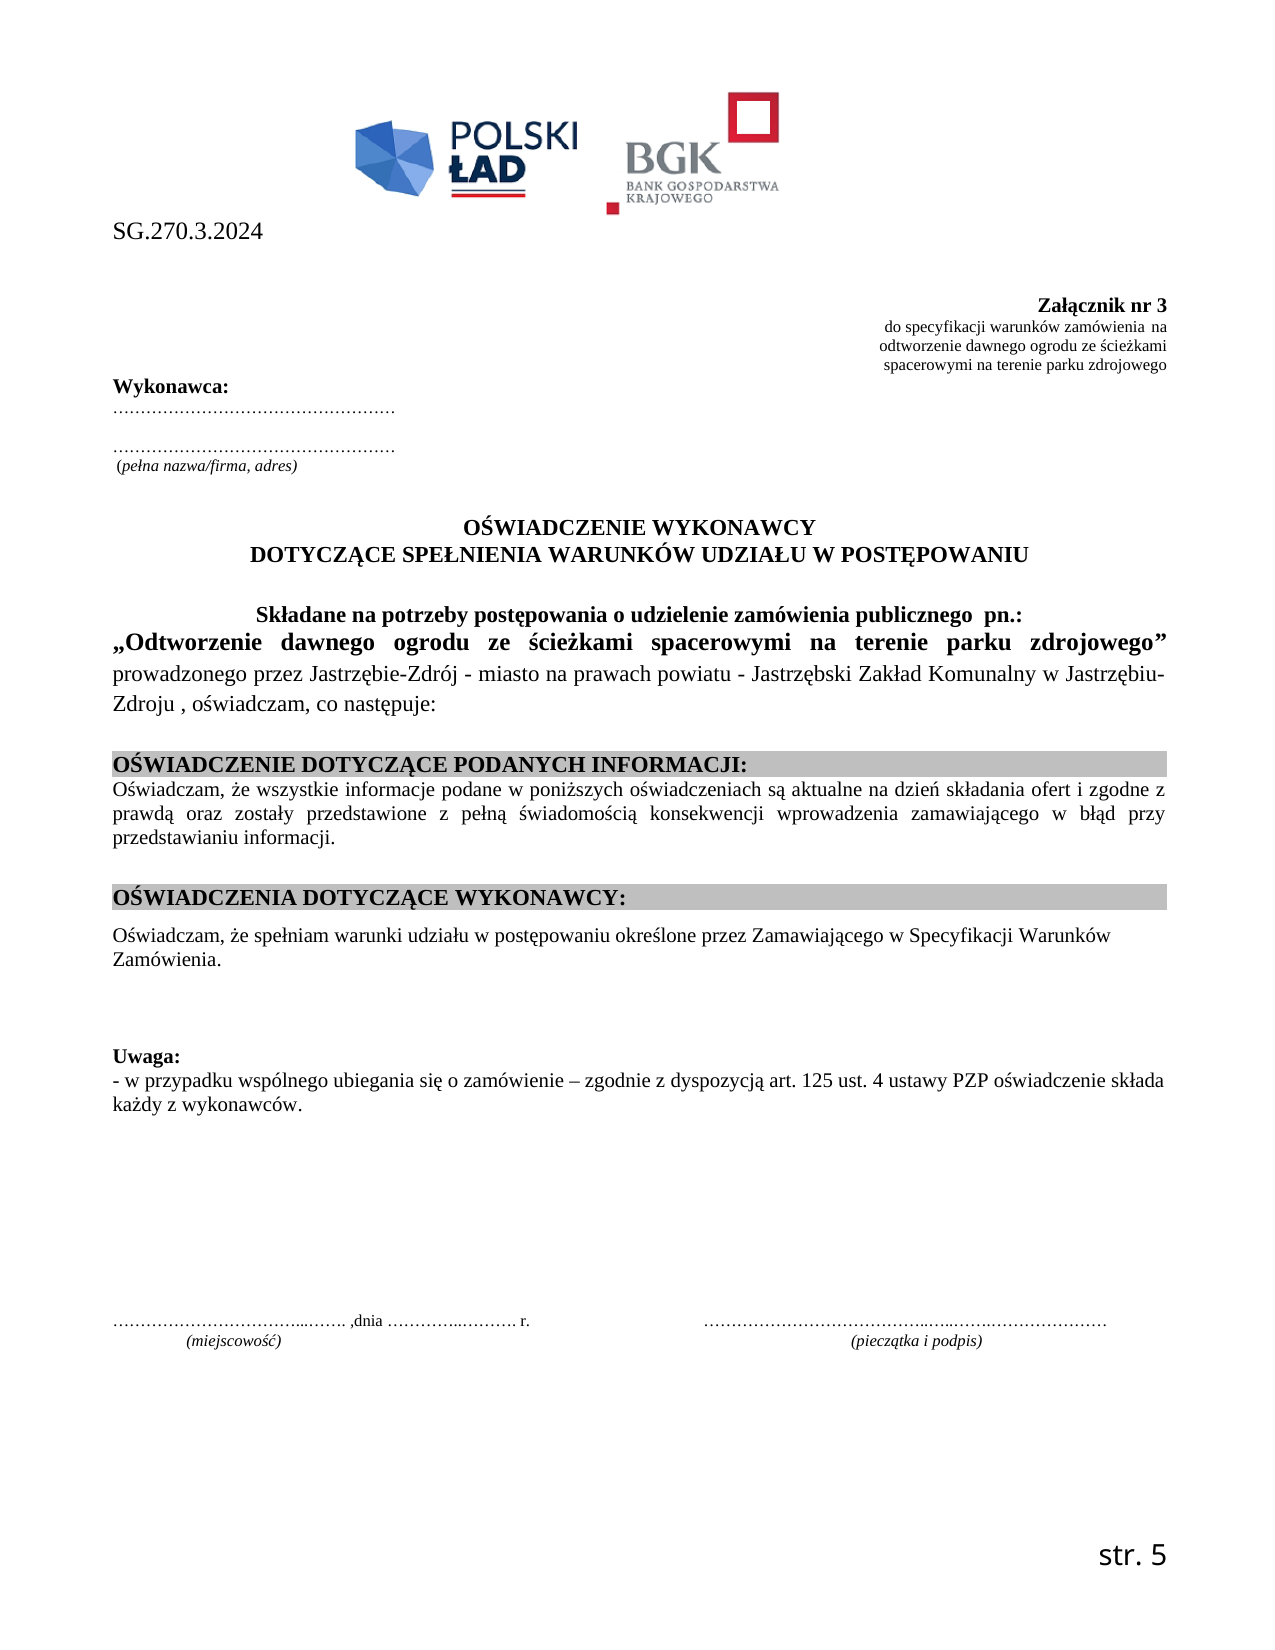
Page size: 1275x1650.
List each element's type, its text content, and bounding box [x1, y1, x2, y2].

text odtworzenie dawnego ogrodu ze ścieżkami [112, 336, 1167, 355]
text (pełna nazwa/firma, adres) [112, 456, 547, 475]
text (miejscowość) (pieczątka i podpis) [112, 1330, 1167, 1349]
text Oświadczam, że spełniam warunki udziału w postępowaniu określone przez Zamawiającego w Specyfikacji Warunków Zamówienia. [112, 922, 1167, 971]
text Uwaga: [112, 1044, 1167, 1068]
text …………………………………………… [112, 437, 1167, 456]
text DOTYCZĄCE SPEŁNIENIA WARUNKÓW UDZIAŁU W POSTĘPOWANIU [112, 541, 1167, 567]
text ……………………………...……. ,dnia …………..………. r. …………………………………..…..…….………………… [112, 1311, 1167, 1330]
text …………………………………………… [112, 398, 1167, 417]
text do specyfikacji warunków zamówienia na [629, 317, 1167, 336]
text Załącznik nr 3 [851, 293, 1167, 317]
text OŚWIADCZENIE WYKONAWCY [112, 514, 1167, 541]
text OŚWIADCZENIE DOTYCZĄCE PODANYCH INFORMACJI: [112, 751, 1167, 777]
text Oświadczam, że wszystkie informacje podane w poniższych oświadczeniach są aktualne na dzień składania ofert i zgodne z prawdą oraz zostały przedstawione z pełną świadomością konsekwencji wprowadzenia zamawiającego w błąd przy przedstawianiu informacji. [112, 777, 1167, 849]
text „Odtworzenie dawnego ogrodu ze ścieżkami spacerowymi na terenie parku zdrojowego” prowadzonego przez Jastrzębie-Zdrój - miasto na prawach powiatu - Jastrzębski Zakład Komunalny w Jastrzębiu-Zdroju , oświadczam, co następuje: [112, 627, 1167, 717]
text OŚWIADCZENIA DOTYCZĄCE WYKONAWCY: [112, 884, 1167, 910]
text spacerowymi na terenie parku zdrojowego [112, 355, 1167, 374]
text Wykonawca: [112, 374, 1167, 398]
text Składane na potrzeby postępowania o udzielenie zamówienia publicznego pn.: [112, 601, 1167, 627]
subtitle - w przypadku wspólnego ubiegania się o zamówienie – zgodnie z dyspozycją art. 125 ust. 4 ustawy PZP oświadczenie składa każdy z wykonawców. [112, 1068, 1167, 1116]
